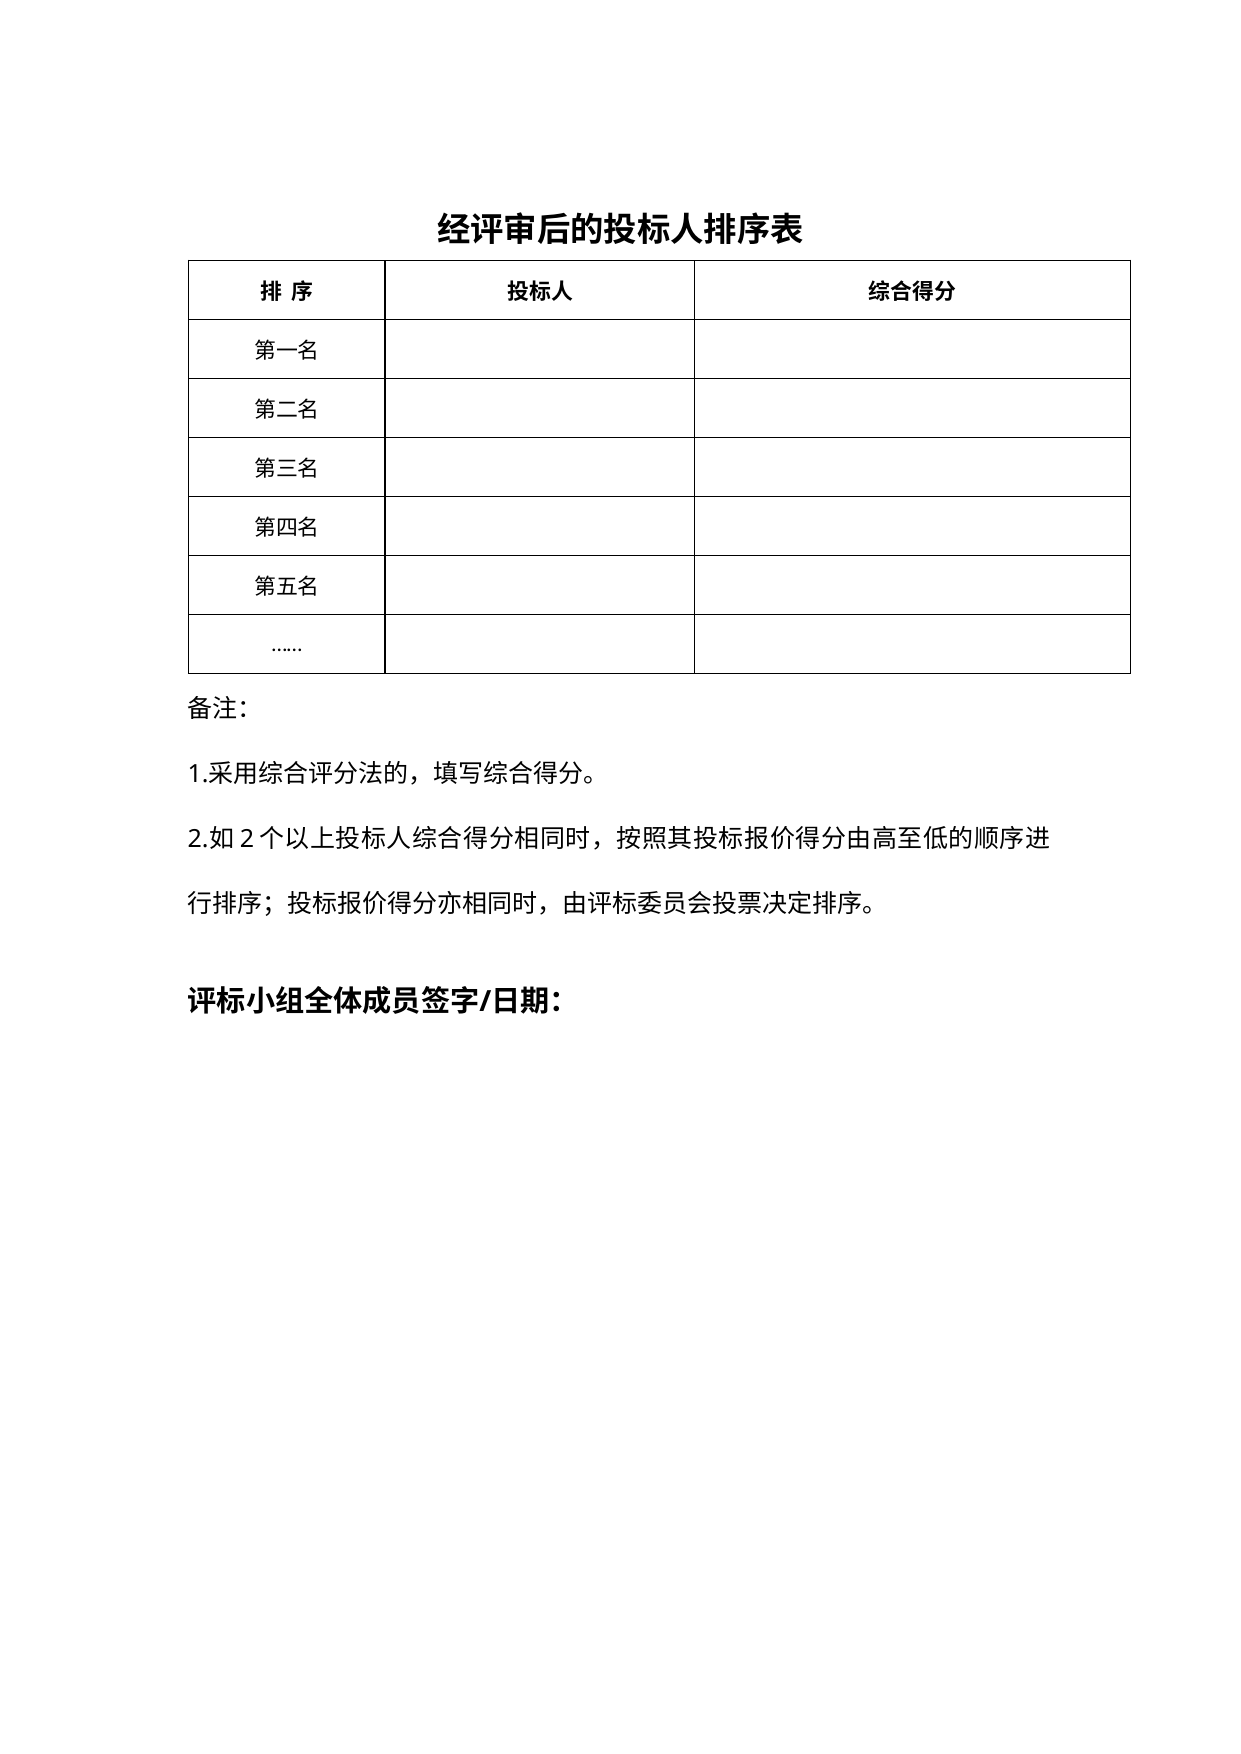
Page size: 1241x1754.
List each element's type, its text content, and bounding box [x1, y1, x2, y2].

text 评标小组全体成员签字/日期： [187, 966, 1053, 1031]
table_cell [386, 615, 694, 673]
table_header 综合得分 [695, 261, 1130, 318]
table_cell [695, 556, 1130, 614]
text 备注： [187, 674, 1053, 739]
table_cell 第三名 [189, 438, 384, 496]
text 经评审后的投标人排序表 [187, 194, 1053, 259]
table_header 排 序 [189, 261, 384, 318]
table_cell [695, 438, 1130, 496]
table_cell [695, 615, 1130, 673]
table_cell [695, 497, 1130, 555]
table_cell [386, 497, 694, 555]
table_cell [386, 320, 694, 378]
table_cell [386, 379, 694, 437]
text 1.采用综合评分法的，填写综合得分。 [187, 739, 1053, 804]
table_cell [386, 438, 694, 496]
table_cell [695, 320, 1130, 378]
table_header 投标人 [386, 261, 694, 318]
table_cell …… [189, 615, 384, 673]
text 2.如2个以上投标人综合得分相同时，按照其投标报价得分由高至低的顺序进行排序；投标报价得分亦相同时，由评标委员会投票决定排序。 [187, 804, 1053, 934]
table_cell 第二名 [189, 379, 384, 437]
table_cell 第一名 [189, 320, 384, 378]
table_cell 第四名 [189, 497, 384, 555]
table_cell [695, 379, 1130, 437]
table_cell 第五名 [189, 556, 384, 614]
table_cell [386, 556, 694, 614]
